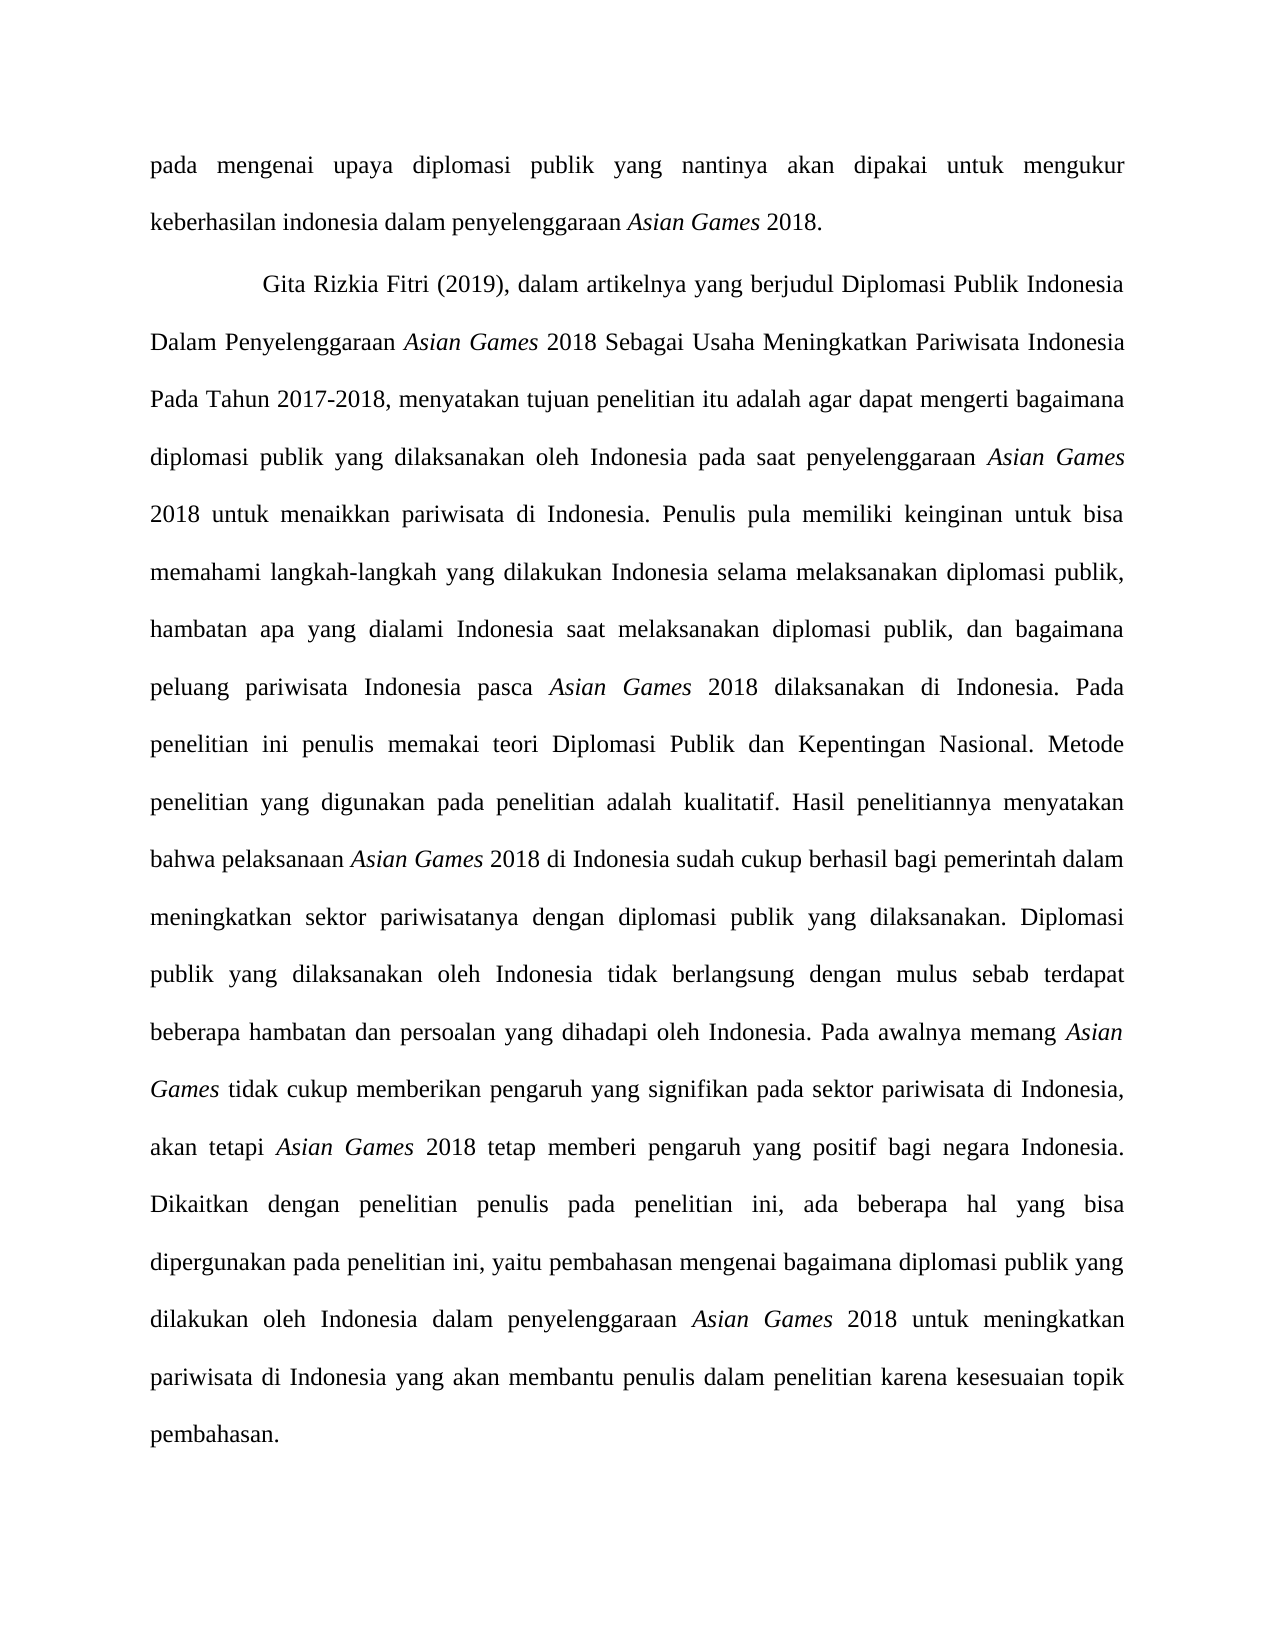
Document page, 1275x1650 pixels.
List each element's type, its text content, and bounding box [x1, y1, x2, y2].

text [150, 150, 1125, 236]
text Gita Rizkia Fitri (2019), dalam artikelnya yang berjudul Diplomasi Publik Indonesia Dalam Penyelenggaraan Asian Games 2018 Sebagai Usaha Meningkatkan Pariwisata Indonesia Pada Tahun 2017-2018, menyatakan tujuan penelitian itu adalah agar dapat mengerti bagaimana diplomasi publik yang dilaksanakan oleh Indonesia pada saat penyelenggaraan Asian Games 2018 untuk menaikkan pariwisata di Indonesia. Penulis pula memiliki keinginan untuk bisa memahami langkah-langkah yang dilakukan Indonesia selama melaksanakan diplomasi publik, hambatan apa yang dialami Indonesia saat melaksanakan diplomasi publik, dan bagaimana peluang pariwisata Indonesia pasca Asian Games 2018 dilaksanakan di Indonesia. Pada penelitian ini penulis memakai teori Diplomasi Publik dan Kepentingan Nasional. Metode penelitian yang digunakan pada penelitian adalah kualitatif. Hasil penelitiannya menyatakan bahwa pelaksanaan Asian Games 2018 di Indonesia sudah cukup berhasil bagi pemerintah dalam meningkatkan sektor pariwisatanya dengan diplomasi publik yang dilaksanakan. Diplomasi publik yang dilaksanakan oleh Indonesia tidak berlangsung dengan mulus sebab terdapat beberapa hambatan dan persoalan yang dihadapi oleh Indonesia. Pada awalnya memang Asian Games tidak cukup memberikan pengaruh yang signifikan pada sektor pariwisata di Indonesia, akan tetapi Asian Games 2018 tetap memberi pengaruh yang positif bagi negara Indonesia. Dikaitkan dengan penelitian penulis pada penelitian ini, ada beberapa hal yang bisa dipergunakan pada penelitian ini, yaitu pembahasan mengenai bagaimana diplomasi publik yang dilakukan oleh Indonesia dalam penyelenggaraan Asian Games 2018 untuk meningkatkan pariwisata di Indonesia yang akan membantu penulis dalam penelitian karena kesesuaian topik pembahasan. [150, 269, 1125, 1448]
